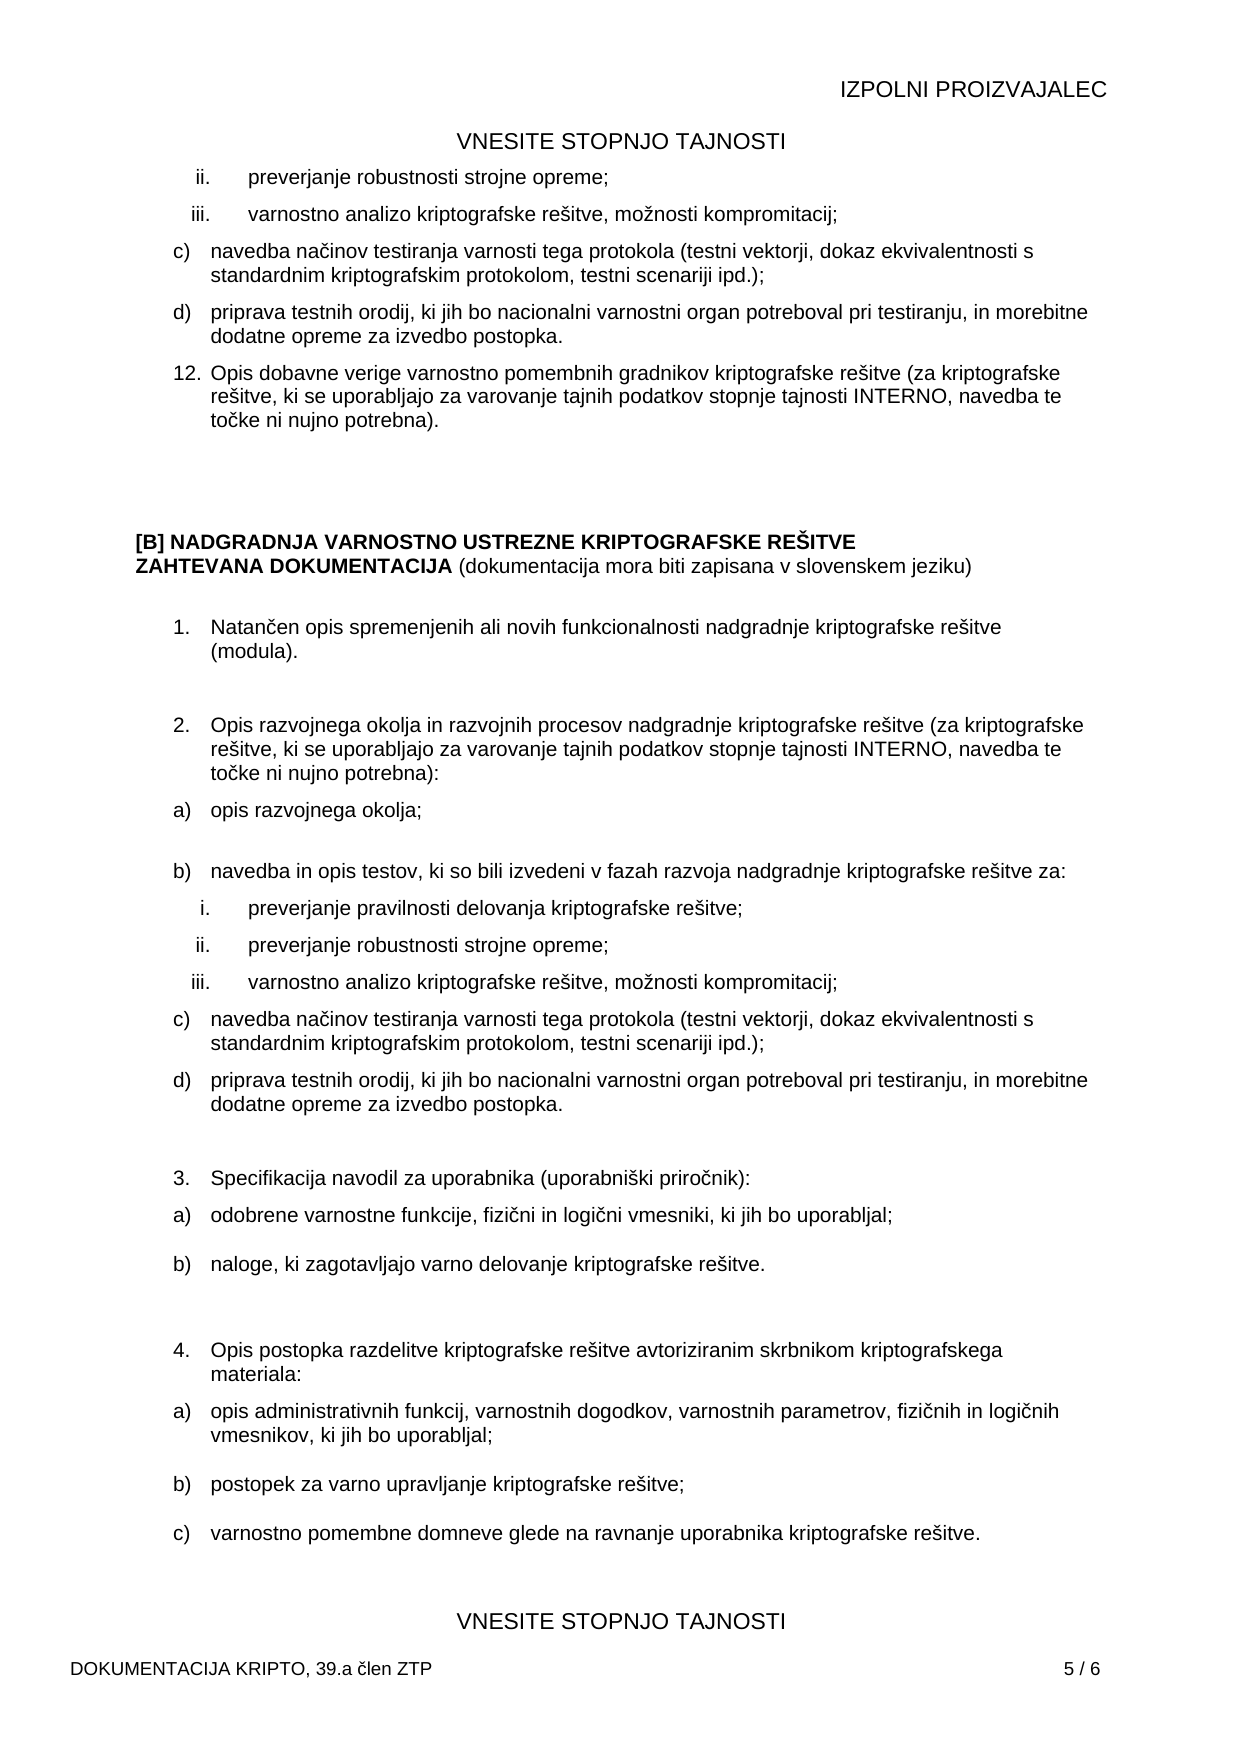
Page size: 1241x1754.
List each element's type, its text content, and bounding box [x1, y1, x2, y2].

list Opis dobavne verige varnostno pomembnih gradnikov kriptografske rešitve (za kriptografske rešitve, ki se uporabljajo za varovanje tajnih podatkov stopnje tajnosti INTERNO, navedba te točke ni nujno potrebna). [173, 360, 1095, 432]
list varnostno analizo kriptografske rešitve, možnosti kompromitacij; [210, 970, 1095, 994]
list Natančen opis spremenjenih ali novih funkcionalnosti nadgradnje kriptografske rešitve (modula). [173, 615, 1095, 663]
list Opis razvojnega okolja in razvojnih procesov nadgradnje kriptografske rešitve (za kriptografske rešitve, ki se uporabljajo za varovanje tajnih podatkov stopnje tajnosti INTERNO, navedba te točke ni nujno potrebna): [173, 713, 1095, 785]
list preverjanje robustnosti strojne opreme; [210, 933, 1095, 957]
list Specifikacija navodil za uporabnika (uporabniški priročnik): [173, 1166, 1095, 1189]
list varnostno analizo kriptografske rešitve, možnosti kompromitacij; [210, 202, 1095, 226]
list opis razvojnega okolja; [173, 798, 1095, 822]
list opis administrativnih funkcij, varnostnih dogodkov, varnostnih parametrov, fizičnih in logičnih vmesnikov, ki jih bo uporabljal; [173, 1398, 1095, 1446]
list postopek za varno upravljanje kriptografske rešitve; [173, 1471, 1095, 1495]
list navedba načinov testiranja varnosti tega protokola (testni vektorji, dokaz ekvivalentnosti s standardnim kriptografskim protokolom, testni scenariji ipd.); [173, 238, 1095, 286]
list navedba načinov testiranja varnosti tega protokola (testni vektorji, dokaz ekvivalentnosti s standardnim kriptografskim protokolom, testni scenariji ipd.); [173, 1007, 1095, 1055]
list navedba in opis testov, ki so bili izvedeni v fazah razvoja nadgradnje kriptografske rešitve za: [173, 859, 1095, 883]
list preverjanje pravilnosti delovanja kriptografske rešitve; [210, 896, 1095, 920]
list priprava testnih orodij, ki jih bo nacionalni varnostni organ potreboval pri testiranju, in morebitne dodatne opreme za izvedbo postopka. [173, 299, 1095, 347]
list Opis postopka razdelitve kriptografske rešitve avtoriziranim skrbnikom kriptografskega materiala: [173, 1337, 1095, 1385]
list preverjanje robustnosti strojne opreme; [210, 164, 1095, 188]
text ZAHTEVANA DOKUMENTACIJA (dokumentacija mora biti zapisana v slovenskem jeziku) [135, 554, 1095, 578]
list varnostno pomembne domneve glede na ravnanje uporabnika kriptografske rešitve. [173, 1520, 1095, 1544]
list naloge, ki zagotavljajo varno delovanje kriptografske rešitve. [173, 1252, 1095, 1276]
text [B] NADGRADNJA VARNOSTNO USTREZNE KRIPTOGRAFSKE REŠITVE [135, 530, 1095, 554]
list priprava testnih orodij, ki jih bo nacionalni varnostni organ potreboval pri testiranju, in morebitne dodatne opreme za izvedbo postopka. [173, 1068, 1095, 1116]
list odobrene varnostne funkcije, fizični in logični vmesniki, ki jih bo uporabljal; [173, 1203, 1095, 1227]
